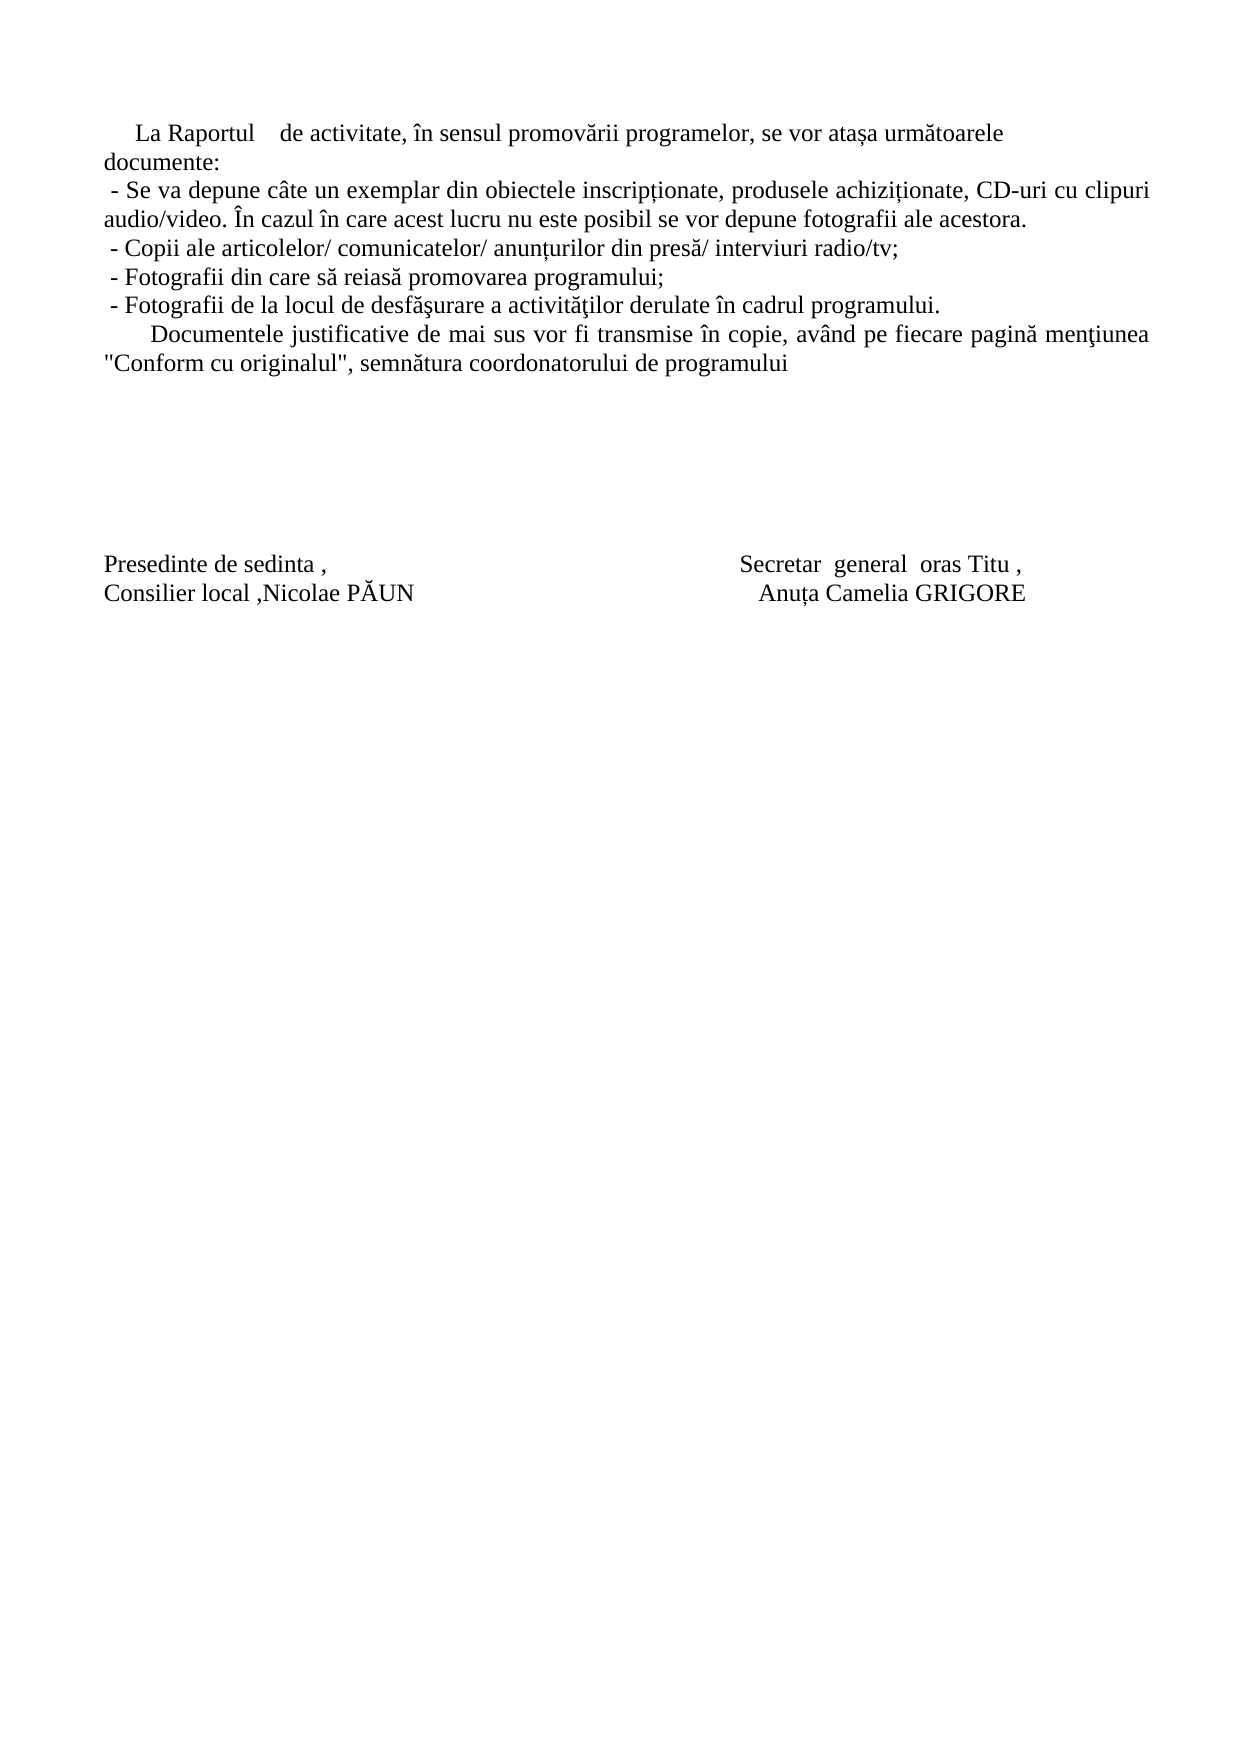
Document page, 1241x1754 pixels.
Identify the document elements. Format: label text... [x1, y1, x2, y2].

text - Fotografii din care să reiasă promovarea programului; [103, 262, 1152, 291]
text Presedinte de sedinta , Secretar general oras Titu , [103, 549, 1152, 578]
text - Copii ale articolelor/ comunicatelor/ anunțurilor din presă/ interviuri radio/tv; [103, 233, 1152, 262]
text documente: [103, 147, 1152, 176]
text La Raportul de activitate, în sensul promovării programelor, se vor atașa următoarele [103, 118, 1152, 147]
text - Se va depune câte un exemplar din obiectele inscripționate, produsele achiziționate, CD-uri cu clipuri audio/video. În cazul în care acest lucru nu este posibil se vor depune fotografii ale acestora. [103, 176, 1152, 233]
text - Fotografii de la locul de desfăşurare a activităţilor derulate în cadrul programului. [103, 291, 1152, 319]
text Consilier local ,Nicolae PĂUN Anuța Camelia GRIGORE [103, 578, 1152, 607]
text Documentele justificative de mai sus vor fi transmise în copie, având pe fiecare pagină menţiunea "Conform cu originalul", semnătura coordonatorului de programului [103, 319, 1152, 377]
